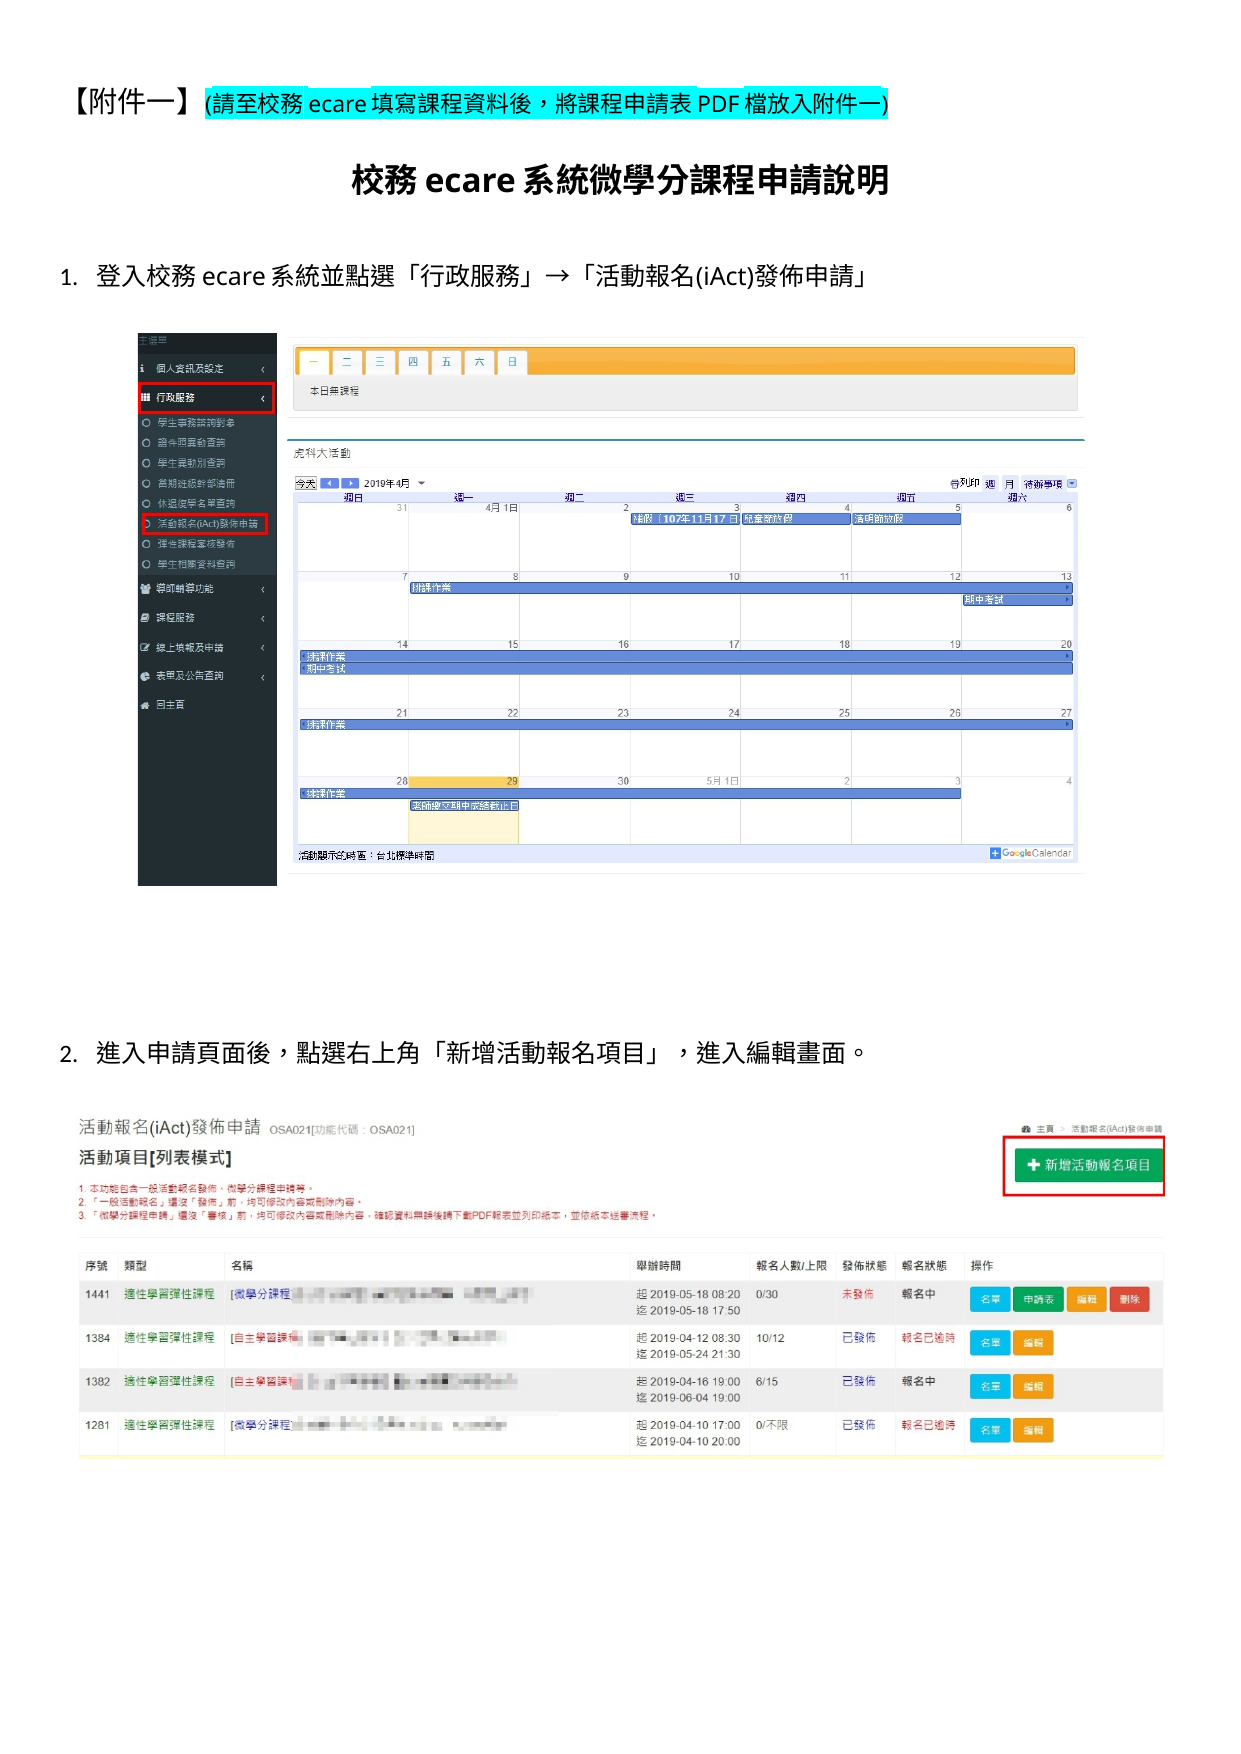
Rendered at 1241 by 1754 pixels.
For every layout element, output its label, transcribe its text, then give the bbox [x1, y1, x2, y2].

picture [137, 333, 1103, 886]
list 進入申請頁面後，點選右上角「新增活動報名項目」，進入編輯畫面。 [59, 1032, 1181, 1071]
picture [75, 1110, 1166, 1459]
text 【附件一】(請至校務ecare填寫課程資料後，將課程申請表PDF檔放入附件一) [59, 61, 1181, 139]
list 登入校務ecare系統並點選「行政服務」→「活動報名(iAct)發佈申請」 [59, 255, 1181, 294]
text 校務ecare系統微學分課程申請說明 [59, 139, 1181, 216]
